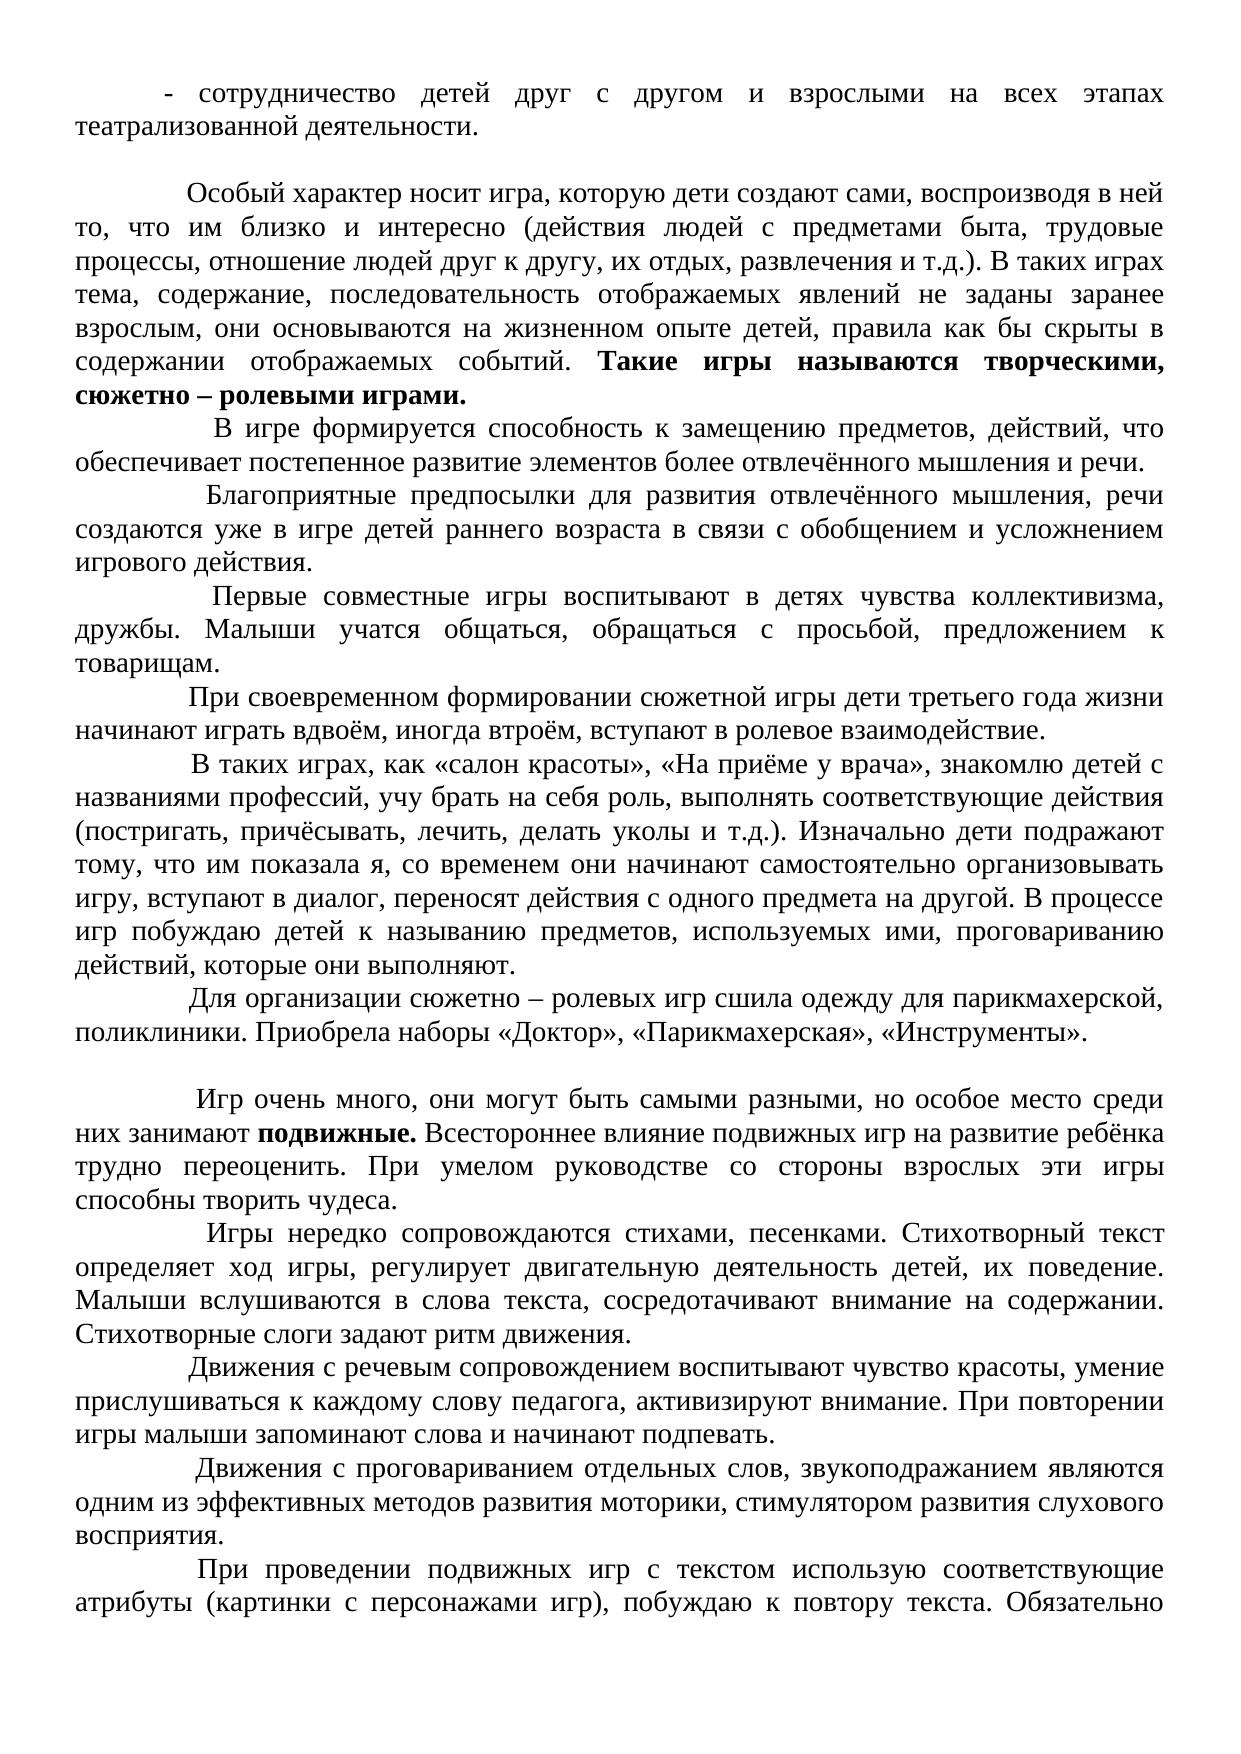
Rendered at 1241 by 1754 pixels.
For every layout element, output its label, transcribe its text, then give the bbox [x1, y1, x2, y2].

text Благоприятные предпосылки для развития отвлечённого мышления, речи создаются уже в игре детей раннего возраста в связи с обобщением и усложнением игрового действия. [75, 477, 1165, 578]
text В таких играх, как «салон красоты», «На приёме у врача», знакомлю детей с названиями профессий, учу брать на себя роль, выполнять соответствующие действия (постригать, причёсывать, лечить, делать уколы и т.д.). Изначально дети подражают тому, что им показала я, со временем они начинают самостоятельно организовывать игру, вступают в диалог, переносят действия с одного предмета на другой. В процессе игр побуждаю детей к называнию предметов, используемых ими, проговариванию действий, которые они выполняют. [75, 746, 1165, 981]
text При своевременном формировании сюжетной игры дети третьего года жизни начинают играть вдвоём, иногда втроём, вступают в ролевое взаимодействие. [75, 679, 1165, 746]
text - сотрудничество детей друг с другом и взрослыми на всех этапах театрализованной деятельности. [75, 75, 1165, 142]
text Игр очень много, они могут быть самыми разными, но особое место среди них занимают подвижные. Всестороннее влияние подвижных игр на развитие ребёнка трудно переоценить. При умелом руководстве со стороны взрослых эти игры способны творить чудеса. [75, 1081, 1165, 1215]
text Первые совместные игры воспитывают в детях чувства коллективизма, дружбы. Малыши учатся общаться, обращаться с просьбой, предложением к товарищам. [75, 578, 1165, 679]
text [75, 1551, 1165, 1618]
text Движения с проговариванием отдельных слов, звукоподражанием являются одним из эффективных методов развития моторики, стимулятором развития слухового восприятия. [75, 1450, 1165, 1551]
text Особый характер носит игра, которую дети создают сами, воспроизводя в ней то, что им близко и интересно (действия людей с предметами быта, трудовые процессы, отношение людей друг к другу, их отдых, развлечения и т.д.). В таких играх тема, содержание, последовательность отображаемых явлений не заданы заранее взрослым, они основываются на жизненном опыте детей, правила как бы скрыты в содержании отображаемых событий. Такие игры называются творческими, сюжетно – ролевыми играми. [75, 176, 1165, 410]
text Игры нередко сопровождаются стихами, песенками. Стихотворный текст определяет ход игры, регулирует двигательную деятельность детей, их поведение. Малыши вслушиваются в слова текста, сосредотачивают внимание на содержании. Стихотворные слоги задают ритм движения. [75, 1215, 1165, 1349]
text В игре формируется способность к замещению предметов, действий, что обеспечивает постепенное развитие элементов более отвлечённого мышления и речи. [75, 410, 1165, 477]
text Для организации сюжетно – ролевых игр сшила одежду для парикмахерской, поликлиники. Приобрела наборы «Доктор», «Парикмахерская», «Инструменты». [75, 981, 1165, 1048]
text Движения с речевым сопровождением воспитывают чувство красоты, умение прислушиваться к каждому слову педагога, активизируют внимание. При повторении игры малыши запоминают слова и начинают подпевать. [75, 1349, 1165, 1450]
